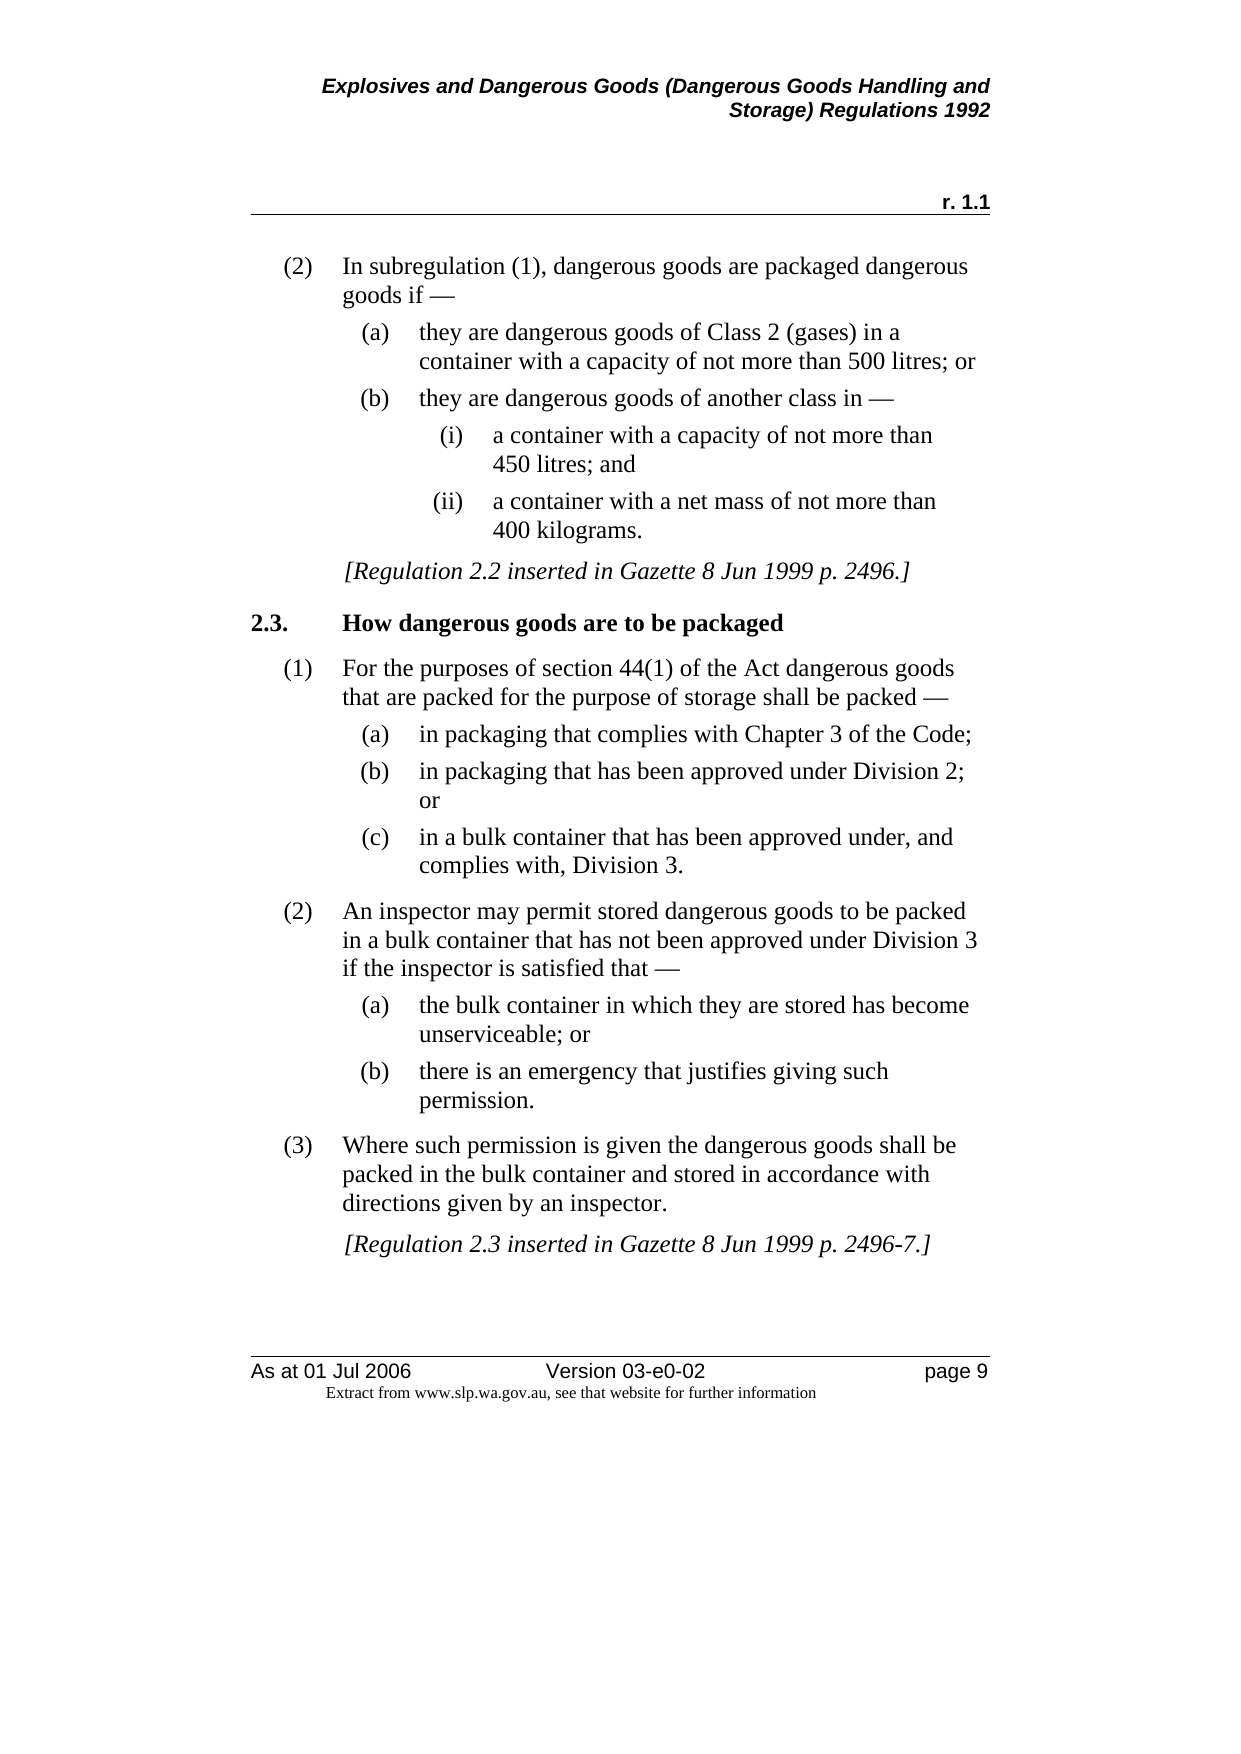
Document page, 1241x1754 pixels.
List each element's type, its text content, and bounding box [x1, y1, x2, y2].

text (2) An inspector may permit stored dangerous goods to be packed in a bulk container that has not been approved under Division 3 if the inspector is satisfied that — [251, 896, 990, 982]
text (a) in packaging that complies with Chapter 3 of the Code; [251, 719, 990, 748]
text (ii) a container with a net mass of not more than 400 kilograms. [251, 486, 990, 543]
text (1) For the purposes of section 44(1) of the Act dangerous goods that are packed for the purpose of storage shall be packed — [251, 653, 990, 711]
text (2) In subregulation (1), dangerous goods are packaged dangerous goods if — [251, 251, 990, 309]
text (c) in a bulk container that has been approved under, and complies with, Division 3. [251, 822, 990, 879]
text (a) the bulk container in which they are stored has become unserviceable; or [251, 991, 990, 1048]
text (a) they are dangerous goods of Class 2 (gases) in a container with a capacity of not more than 500 litres; or [251, 317, 990, 375]
text (3) Where such permission is given the dangerous goods shall be packed in the bulk container and stored in accordance with directions given by an inspector. [251, 1131, 990, 1217]
text (b) they are dangerous goods of another class in — [251, 383, 990, 412]
subtitle 2.3. How dangerous goods are to be packaged [251, 608, 990, 636]
text (b) there is an emergency that justifies giving such permission. [251, 1056, 990, 1114]
text [Regulation 2.3 inserted in Gazette 8 Jun 1999 p. 2496-7.] [251, 1229, 990, 1258]
text (i) a container with a capacity of not more than 450 litres; and [251, 420, 990, 478]
text (b) in packaging that has been approved under Division 2; or [251, 756, 990, 813]
text [Regulation 2.2 inserted in Gazette 8 Jun 1999 p. 2496.] [251, 556, 990, 585]
